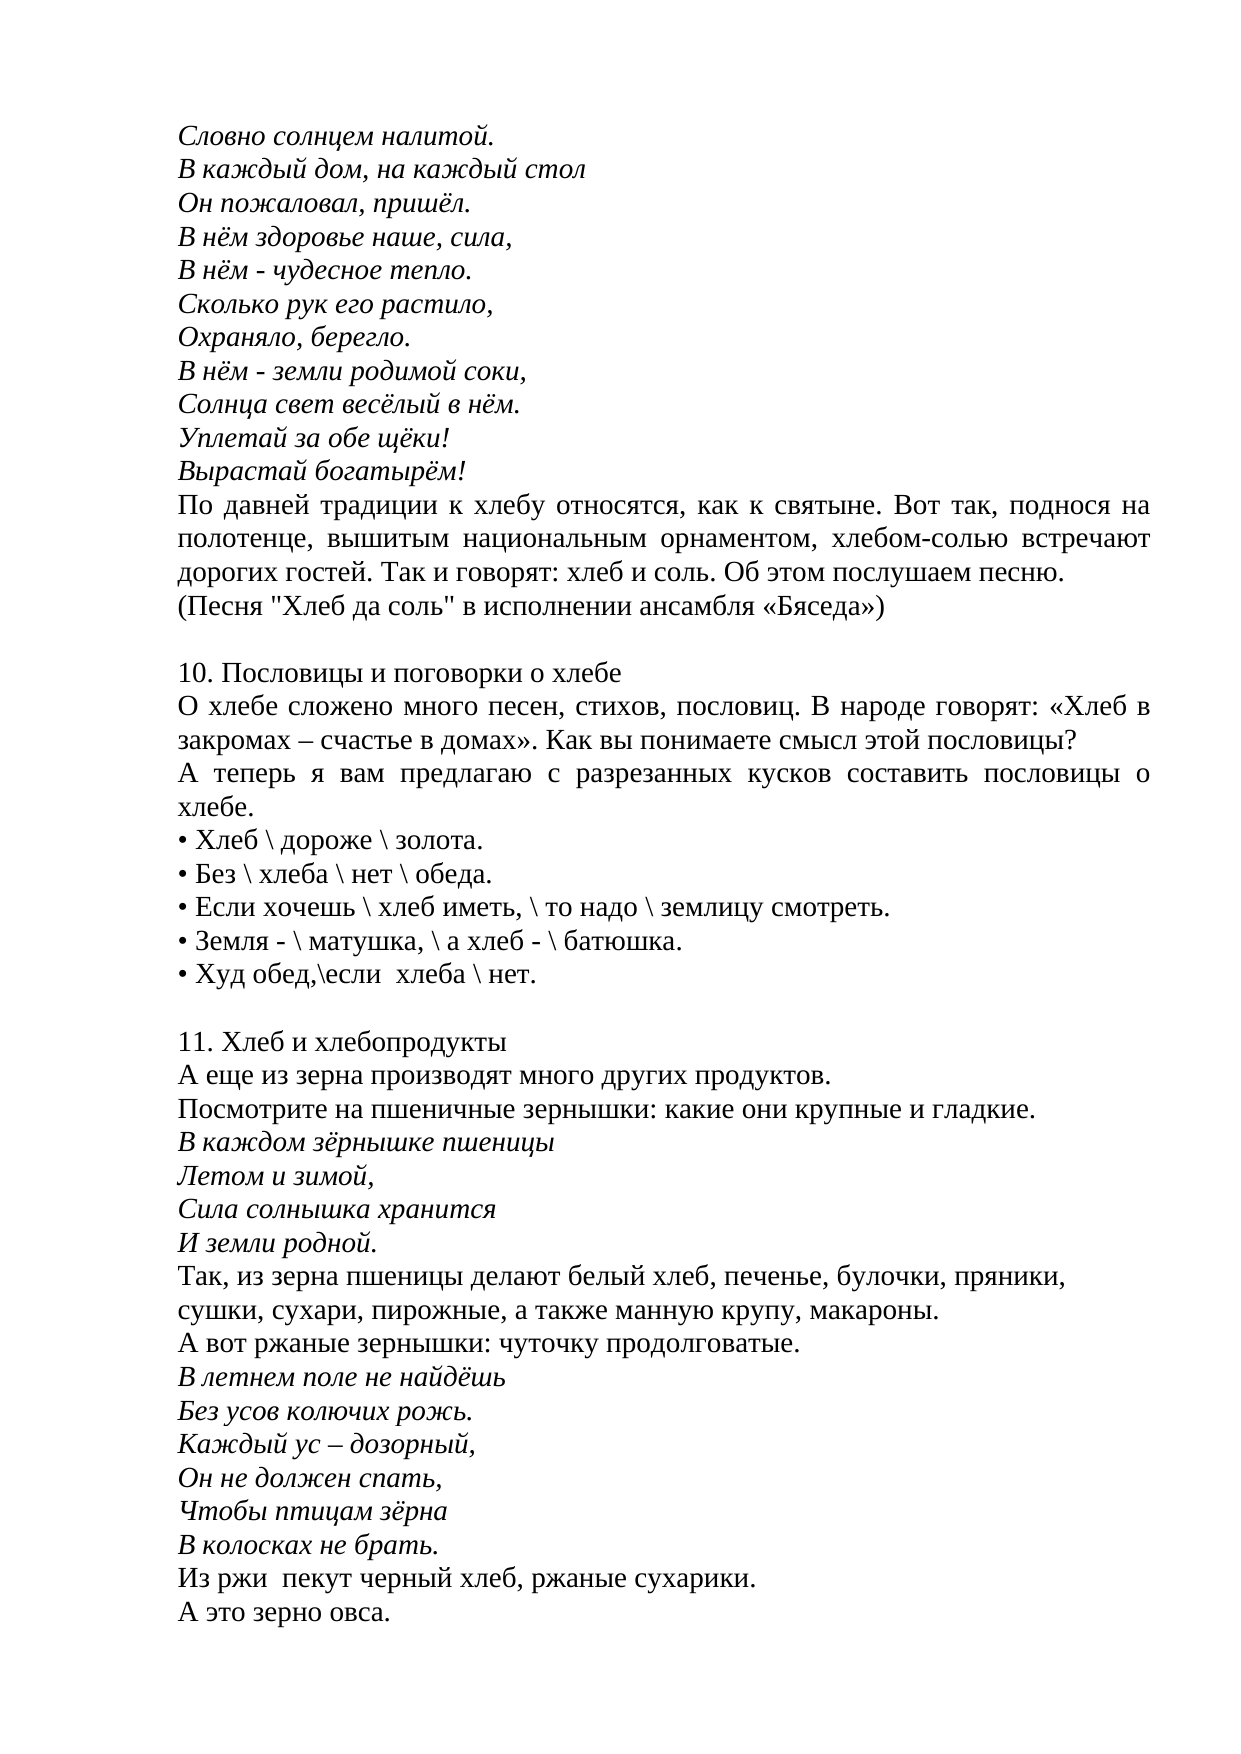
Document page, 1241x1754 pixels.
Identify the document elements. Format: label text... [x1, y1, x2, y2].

text Охраняло, берегло. [177, 319, 1152, 353]
text Уплетай за обе щёки! [177, 420, 1152, 453]
text В нём - чудесное тепло. [177, 252, 1152, 286]
text И земли родной. [177, 1225, 1152, 1258]
text В нём здоровье наше, сила, [177, 219, 1152, 252]
text Сила солнышка хранится [177, 1191, 1152, 1225]
text Он пожаловал, пришёл. [177, 185, 1152, 219]
text По давней традиции к хлебу относятся, как к святыне. Вот так, поднося на полотенце, вышитым национальным орнаментом, хлебом-солью встречают дорогих гостей. Так и говорят: хлеб и соль. Об этом послушаем песню. [177, 487, 1152, 588]
text Солнца свет весёлый в нём. [177, 386, 1152, 420]
text А вот ржаные зернышки: чуточку продолговатые. [177, 1326, 1152, 1359]
text 11. Хлеб и хлебопродукты [177, 1024, 1152, 1057]
text • Земля - ​​\ матушка, \ а хлеб - \ батюшка. [177, 923, 1152, 957]
text • Если хочешь \ хлеб иметь, \ то надо \ землицу смотреть. [177, 889, 1152, 923]
text Из ржи пекут черный хлеб, ржаные сухарики. [177, 1560, 1152, 1594]
text О хлебе сложено много песен, стихов, пословиц. В народе говорят: «Хлеб в закромах – счастье в домах». Как вы понимаете смысл этой пословицы? [177, 688, 1152, 755]
text В каждом зёрнышке пшеницы [177, 1124, 1152, 1158]
text Сколько рук его растило, [177, 286, 1152, 319]
text В летнем поле не найдёшь Без усов колючих рожь. Каждый ус – дозорный, Он не должен спать, Чтобы птицам зёрна В колосках не брать. [439, 1359, 1152, 1560]
text В нём - земли родимой соки, [177, 353, 1152, 386]
text А еще из зерна производят много других продуктов. [177, 1057, 1152, 1091]
text В каждый дом, на каждый стол [177, 152, 1152, 185]
text А теперь я вам предлагаю с разрезанных кусков составить пословицы о хлебе. [177, 755, 1152, 822]
text 10. Пословицы и поговорки о хлебе [177, 655, 1152, 688]
text • Хлеб \ дороже \ золота. [177, 822, 1152, 856]
text • Худ обед,\если хлеба \ нет. [177, 957, 1152, 990]
text • Без \ хлеба \ нет \ обеда. [177, 856, 1152, 889]
text Так, из зерна пшеницы делают белый хлеб, печенье, булочки, пряники, сушки, сухари, пирожные, а также манную крупу, макароны. [177, 1258, 1152, 1326]
text (Песня "Хлеб да соль" в исполнении ансамбля «Бяседа») [177, 588, 1152, 621]
text Словно солнцем налитой. [177, 118, 1152, 152]
text А это зерно овса. [177, 1594, 1152, 1627]
text Летом и зимой, [177, 1158, 1152, 1191]
text Посмотрите на пшеничные зернышки: какие они крупные и гладкие. [177, 1091, 1152, 1124]
text Вырастай богатырём! [177, 453, 1152, 487]
